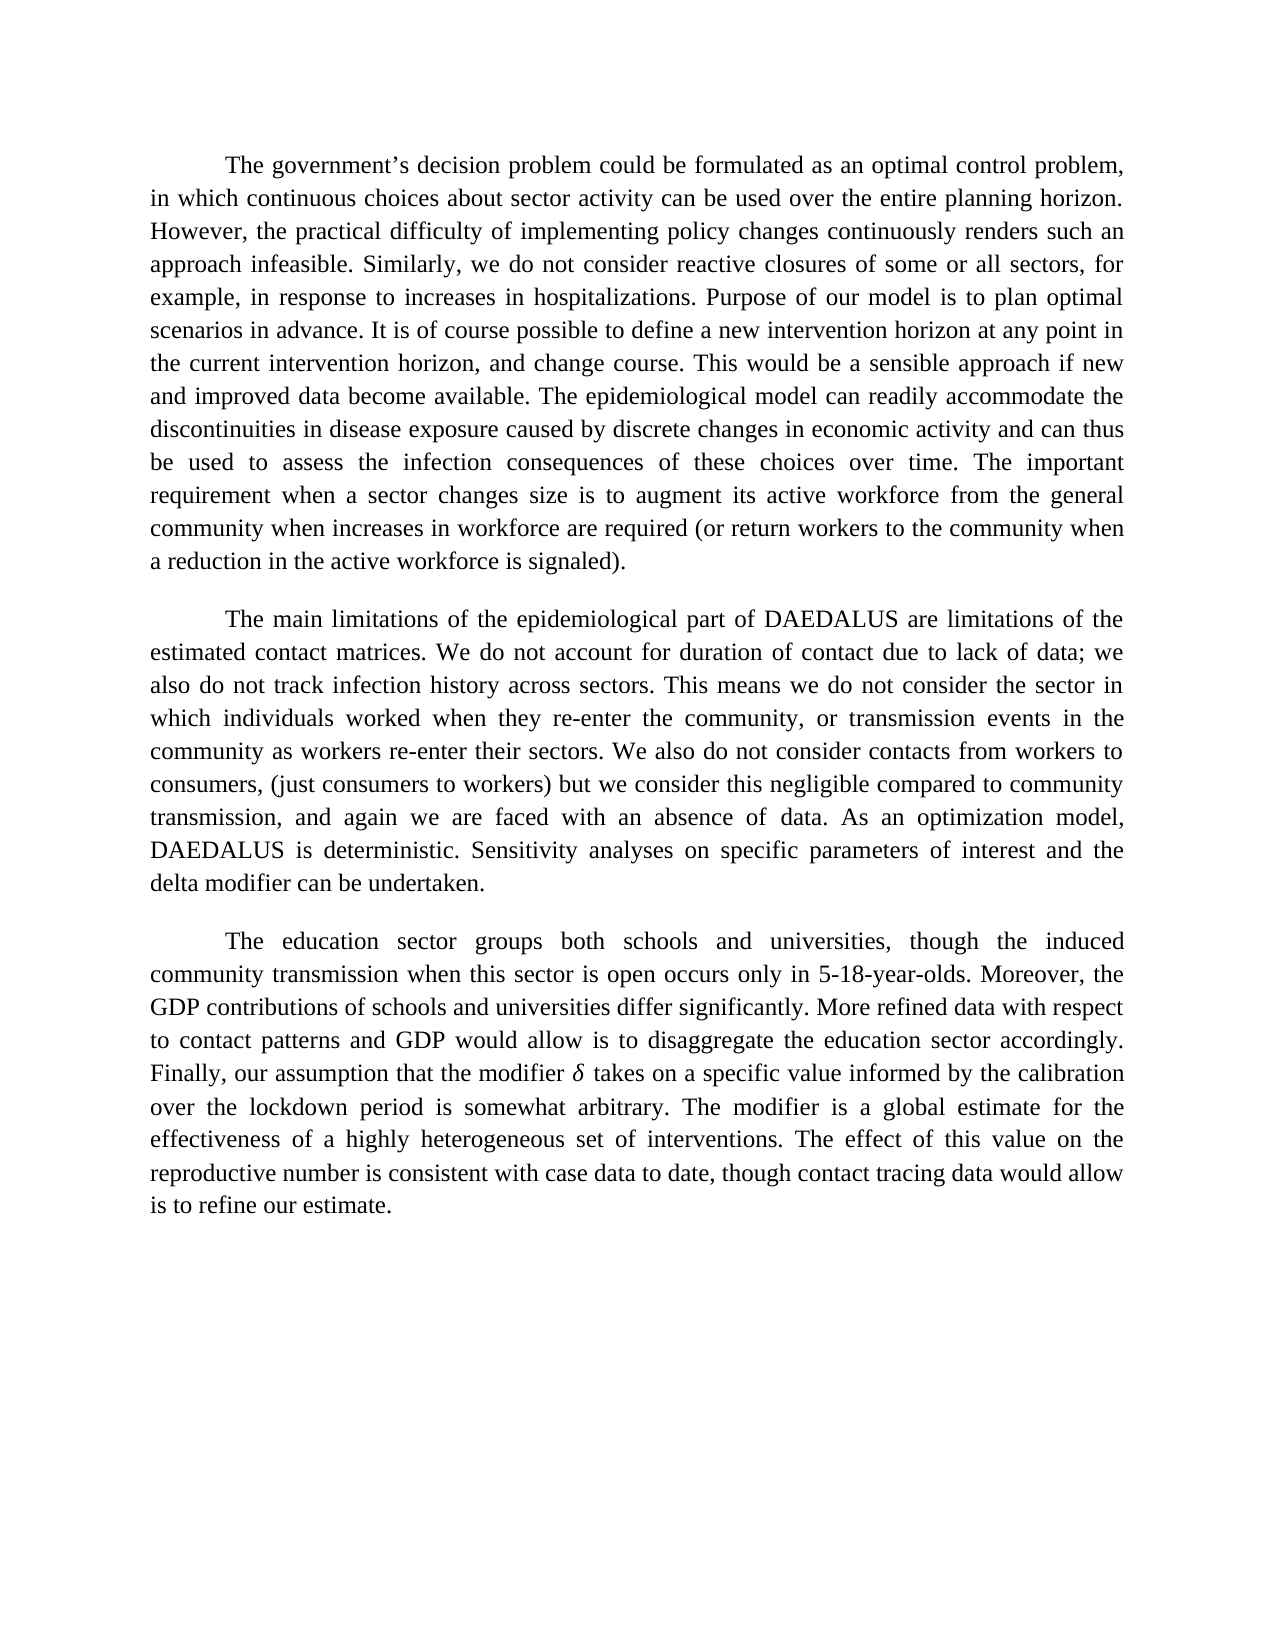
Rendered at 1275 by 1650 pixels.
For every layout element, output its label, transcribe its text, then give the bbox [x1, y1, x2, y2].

text The education sector groups both schools and universities, though the induced community transmission when this sector is open occurs only in 5-18-year-olds. Moreover, the GDP contributions of schools and universities differ significantly. More refined data with respect to contact patterns and GDP would allow is to disaggregate the education sector accordingly. Finally, our assumption that the modifier takes on a specific value informed by the calibration over the lockdown period is somewhat arbitrary. The modifier is a global estimate for the effectiveness of a highly heterogeneous set of interventions. The effect of this value on the reproductive number is consistent with case data to date, though contact tracing data would allow is to refine our estimate. [150, 926, 1125, 1219]
text The main limitations of the epidemiological part of DAEDALUS are limitations of the estimated contact matrices. We do not account for duration of contact due to lack of data; we also do not track infection history across sectors. This means we do not consider the sector in which individuals worked when they re-enter the community, or transmission events in the community as workers re-enter their sectors. We also do not consider contacts from workers to consumers, (just consumers to workers) but we consider this negligible compared to community transmission, and again we are faced with an absence of data. As an optimization model, DAEDALUS is deterministic. Sensitivity analyses on specific parameters of interest and the delta modifier can be undertaken. [150, 604, 1125, 897]
text The government’s decision problem could be formulated as an optimal control problem, in which continuous choices about sector activity can be used over the entire planning horizon. However, the practical difficulty of implementing policy changes continuously renders such an approach infeasible. Similarly, we do not consider reactive closures of some or all sectors, for example, in response to increases in hospitalizations. Purpose of our model is to plan optimal scenarios in advance. It is of course possible to define a new intervention horizon at any point in the current intervention horizon, and change course. This would be a sensible approach if new and improved data become available. The epidemiological model can readily accommodate the discontinuities in disease exposure caused by discrete changes in economic activity and can thus be used to assess the infection consequences of these choices over time. The important requirement when a sector changes size is to augment its active workforce from the general community when increases in workforce are required (or return workers to the community when a reduction in the active workforce is signaled). [150, 150, 1125, 575]
